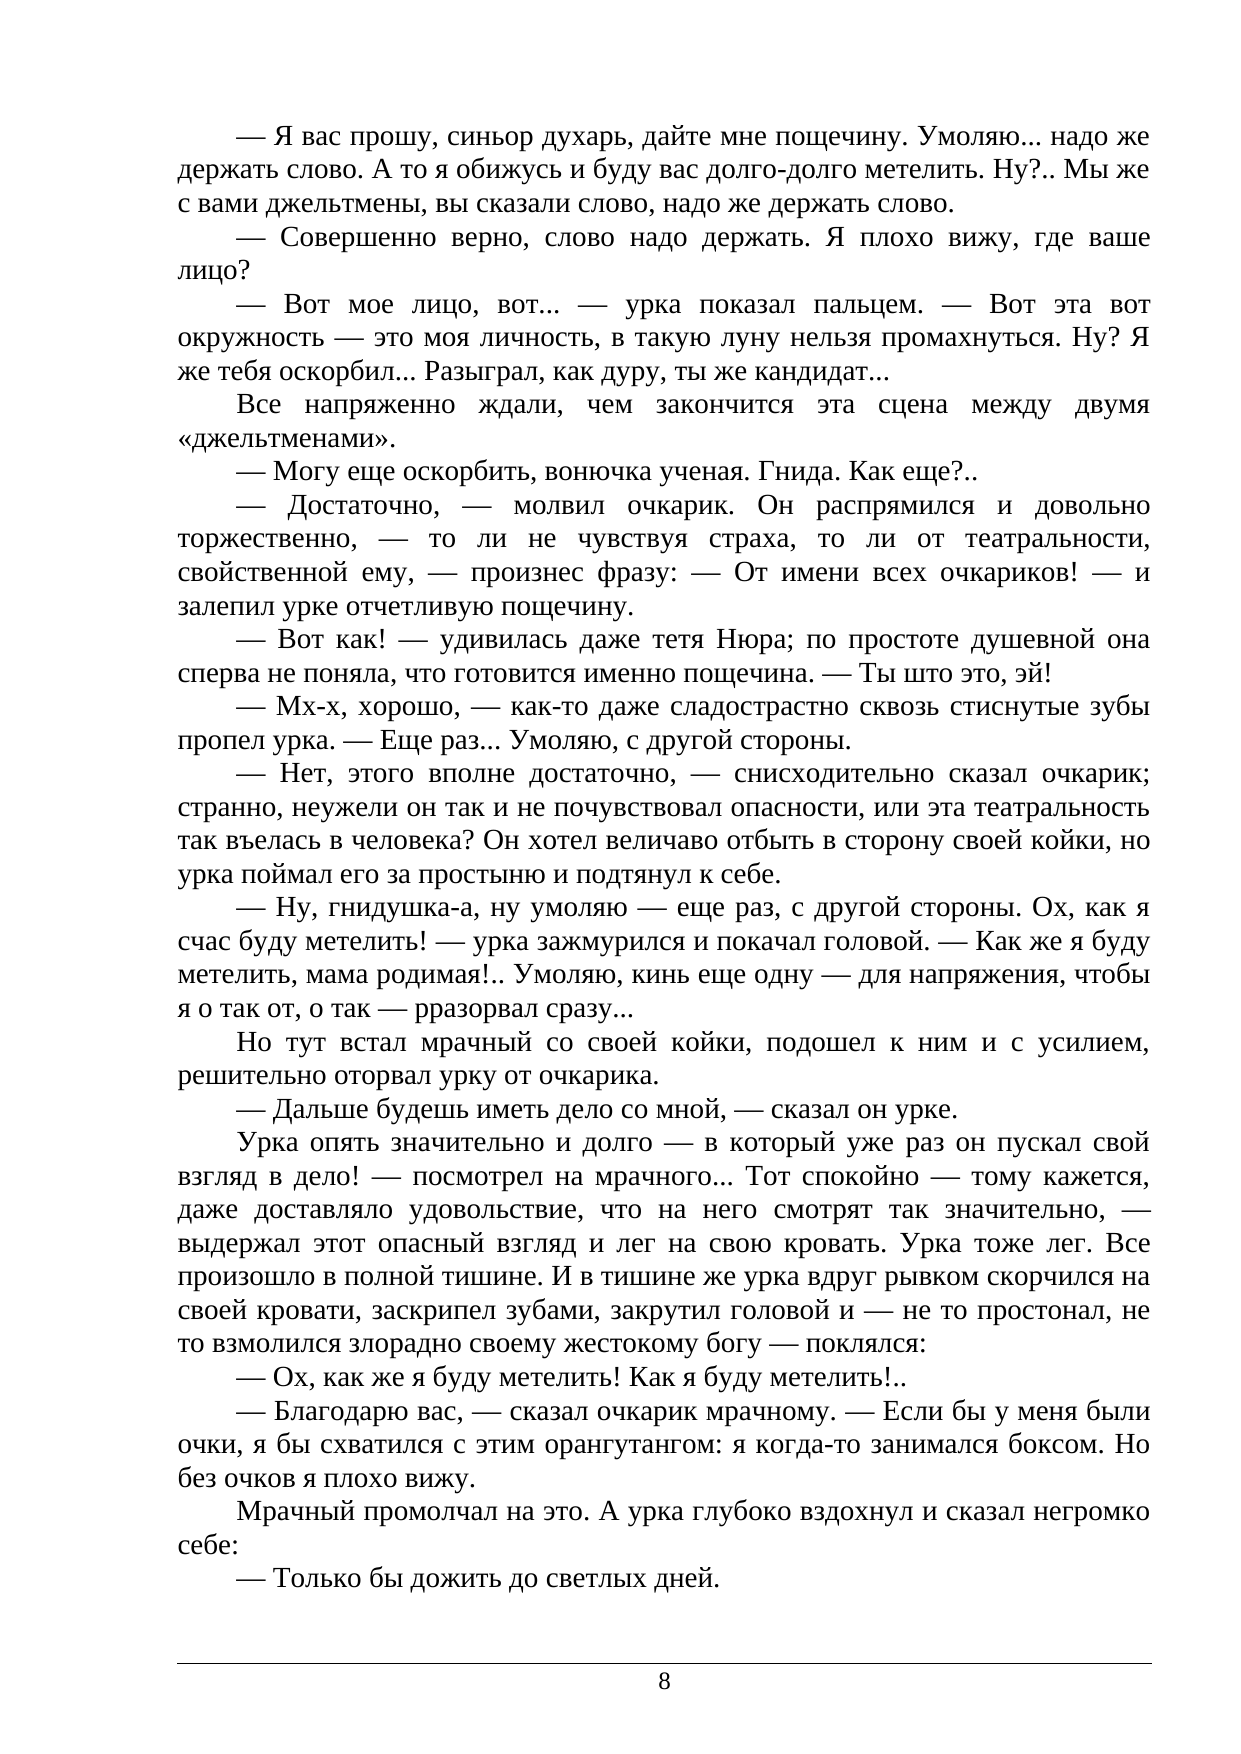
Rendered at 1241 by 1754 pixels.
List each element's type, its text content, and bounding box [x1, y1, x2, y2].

text — Нет, этого вполне достаточно, — снисходительно сказал очкарик; странно, неужели он так и не почувствовал опасности, или эта театральность так въелась в человека? Он хотел величаво отбыть в сторону своей койки, но урка поймал его за простыню и подтянул к себе. [177, 755, 1152, 889]
text — Вот мое лицо, вот... — урка показал пальцем. — Вот эта вот окружность — это моя личность, в такую луну нельзя промахнуться. Ну? Я же тебя оскорбил... Разыграл, как дуру, ты же кандидат... [177, 286, 1152, 386]
text Мрачный промолчал на это. А урка глубоко вздохнул и сказал негромко себе: [177, 1493, 1152, 1560]
text — Ну, гнидушка-а, ну умоляю — еще раз, с другой стороны. Ох, как я счас буду метелить! — урка зажмурился и покачал головой. — Как же я буду метелить, мама родимая!.. Умоляю, кинь еще одну — для напряжения, чтобы я о так от, о так — рразорвал сразу... [177, 889, 1152, 1024]
text — Совершенно верно, слово надо держать. Я плохо вижу, где ваше лицо? [177, 219, 1152, 286]
text — Дальше будешь иметь дело со мной, — сказал он урке. [177, 1091, 1152, 1124]
text Урка опять значительно и долго — в который уже раз он пускал свой взгляд в дело! — посмотрел на мрачного... Тот спокойно — тому кажется, даже доставляло удовольствие, что на него смотрят так значительно, — выдержал этот опасный взгляд и лег на свою кровать. Урка тоже лег. Все произошло в полной тишине. И в тишине же урка вдруг рывком скорчился на своей кровати, заскрипел зубами, закрутил головой и — не то простонал, не то взмолился злорадно своему жестокому богу — поклялся: [177, 1124, 1152, 1359]
text — Я вас прошу, синьор духарь, дайте мне пощечину. Умоляю... надо же держать слово. А то я обижусь и буду вас долго-долго метелить. Ну?.. Мы же с вами джельтмены, вы сказали слово, надо же держать слово. [177, 118, 1152, 219]
text — Ох, как же я буду метелить! Как я буду метелить!.. [177, 1359, 1152, 1393]
text — Только бы дожить до светлых дней. [177, 1560, 1152, 1594]
text — Мх-х, хорошо, — как-то даже сладострастно сквозь стиснутые зубы пропел урка. — Еще раз... Умоляю, с другой стороны. [177, 688, 1152, 755]
text — Вот как! — удивилась даже тетя Нюра; по простоте душевной она сперва не поняла, что готовится именно пощечина. — Ты што это, эй! [177, 621, 1152, 688]
text — Достаточно, — молвил очкарик. Он распрямился и довольно торжественно, — то ли не чувствуя страха, то ли от театральности, свойственной ему, — произнес фразу: — От имени всех очкариков! — и залепил урке отчетливую пощечину. [177, 487, 1152, 621]
text — Благодарю вас, — сказал очкарик мрачному. — Если бы у меня были очки, я бы схватился с этим орангутангом: я когда-то занимался боксом. Но без очков я плохо вижу. [177, 1393, 1152, 1493]
text Все напряженно ждали, чем закончится эта сцена между двумя «джельтменами». [177, 386, 1152, 453]
text Но тут встал мрачный со своей койки, подошел к ним и с усилием, решительно оторвал урку от очкарика. [177, 1024, 1152, 1091]
text — Могу еще оскорбить, вонючка ученая. Гнида. Как еще?.. [177, 453, 1152, 487]
